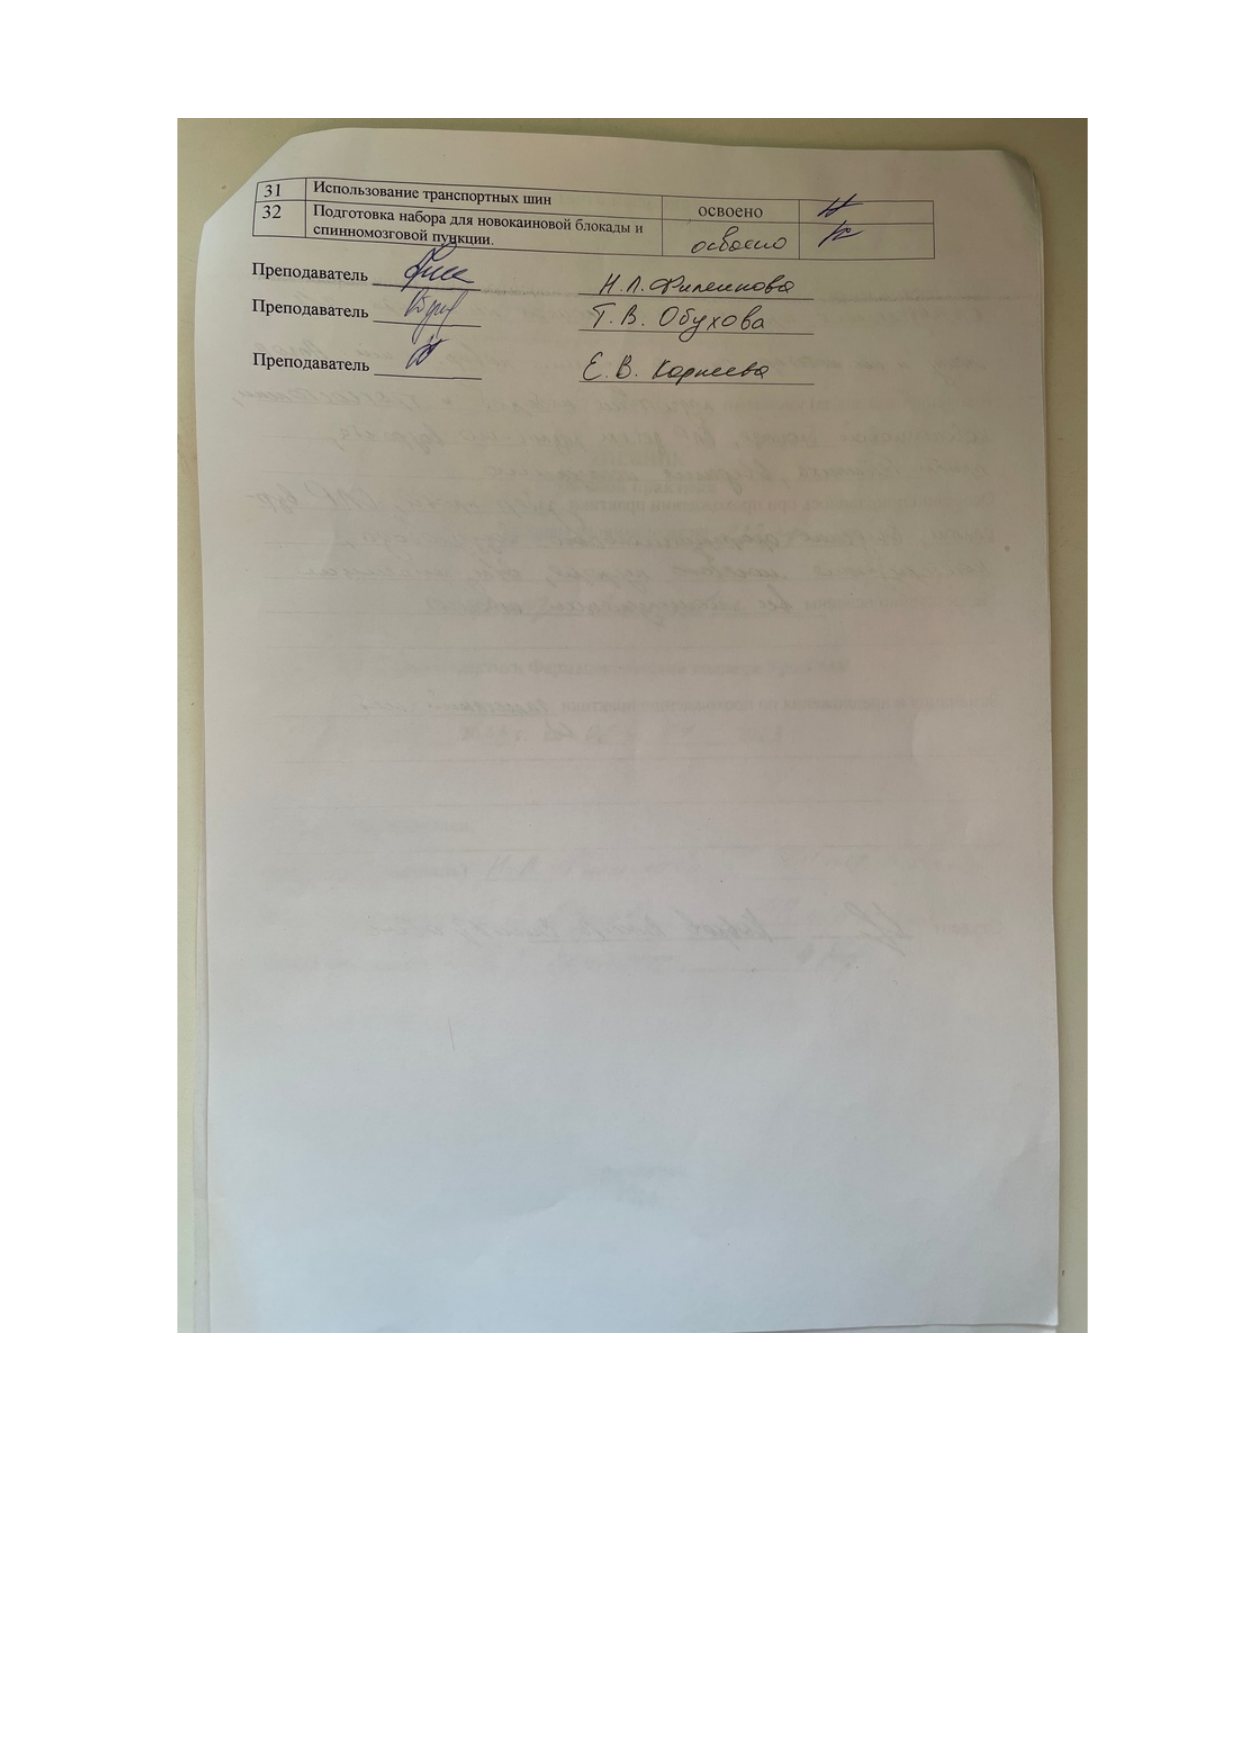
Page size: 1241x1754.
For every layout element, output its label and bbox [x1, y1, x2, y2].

picture [177, 118, 1088, 1333]
